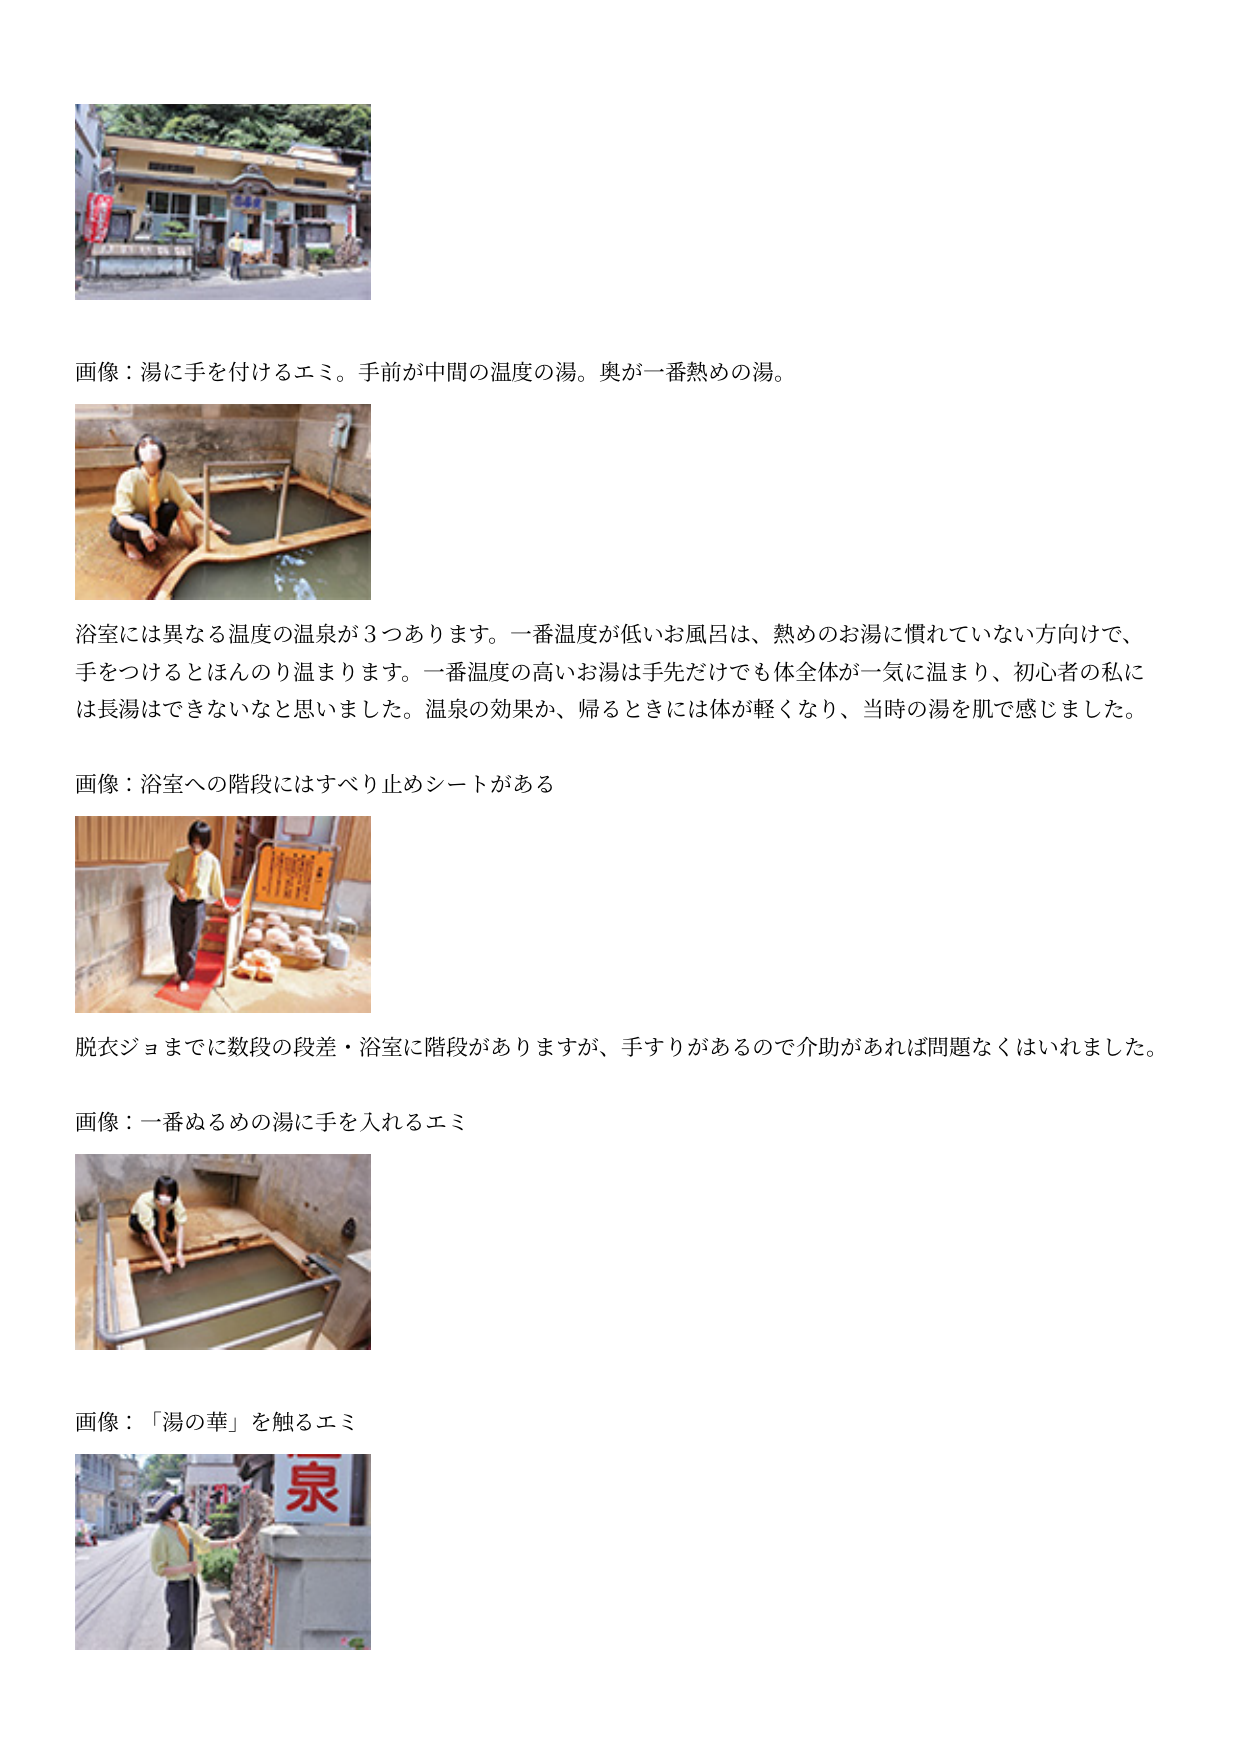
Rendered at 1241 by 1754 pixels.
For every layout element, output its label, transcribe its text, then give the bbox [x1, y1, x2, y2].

text 画像：「湯の華」を触るエミ [75, 1402, 1165, 1439]
picture [75, 1154, 371, 1350]
text 画像：浴室への階段にはすべり止めシートがある [75, 764, 1165, 802]
picture [75, 404, 371, 600]
picture [75, 104, 371, 300]
picture [75, 816, 371, 1013]
text 画像：湯に手を付けるエミ。手前が中間の温度の湯。奥が一番熱めの湯。 [75, 352, 1165, 389]
text 浴室には異なる温度の温泉が３つあります。一番温度が低いお風呂は、熱めのお湯に慣れていない方向けで、手をつけるとほんのり温まります。一番温度の高いお湯は手先だけでも体全体が一気に温まり、初心者の私には長湯はできないなと思いました。温泉の効果か、帰るときには体が軽くなり、当時の湯を肌で感じました。 [75, 614, 1165, 727]
picture [75, 1454, 371, 1650]
text 画像：一番ぬるめの湯に手を入れるエミ [75, 1102, 1165, 1139]
text 脱衣ジョまでに数段の段差・浴室に階段がありますが、手すりがあるので介助があれば問題なくはいれました。 [75, 1027, 1165, 1064]
